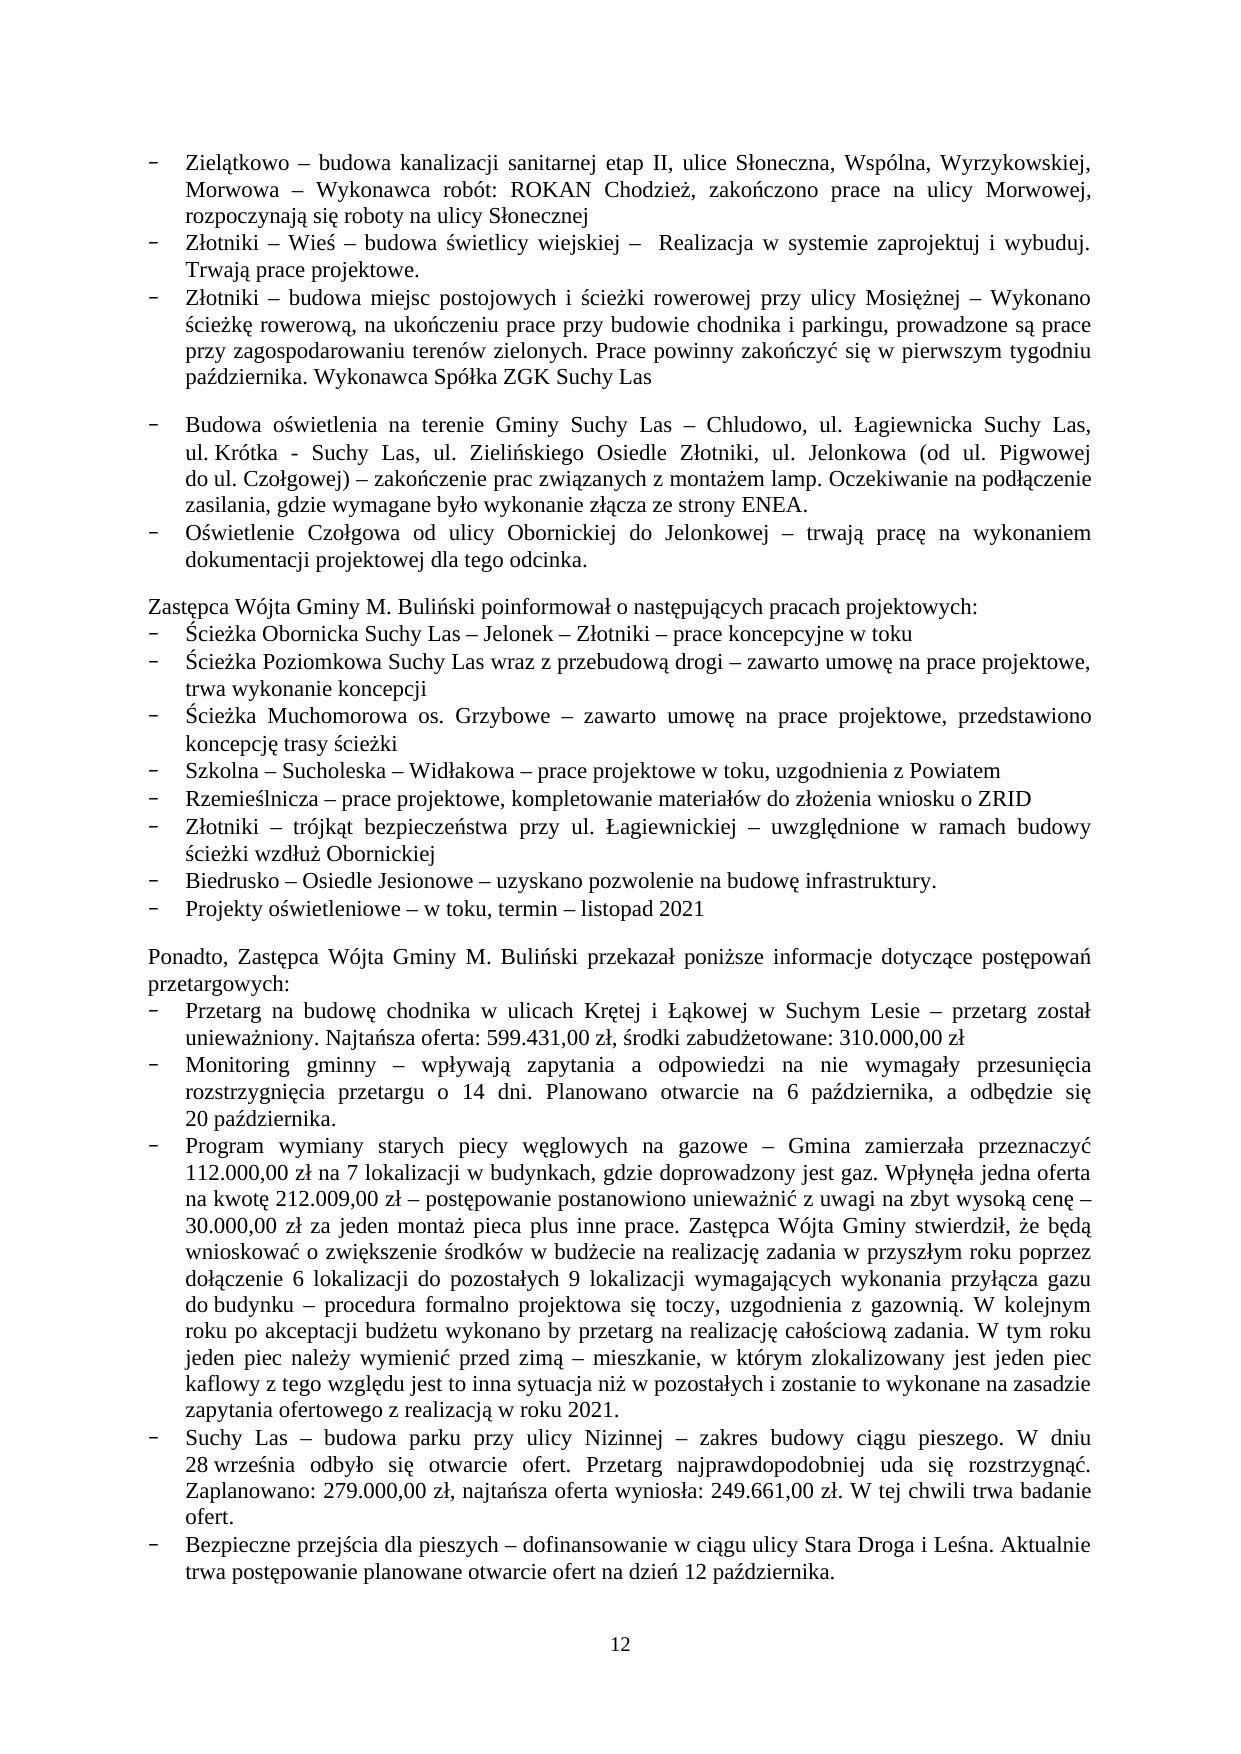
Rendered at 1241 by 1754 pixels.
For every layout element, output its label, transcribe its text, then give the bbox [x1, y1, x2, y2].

list Przetarg na budowę chodnika w ulicach Krętej i Łąkowej w Suchym Lesie – przetarg został unieważniony. Najtańsza oferta: 599.431,00 zł, środki zabudżetowane: 310.000,00 zł [148, 996, 1093, 1050]
list Ścieżka Poziomkowa Suchy Las wraz z przebudową drogi – zawarto umowę na prace projektowe, trwa wykonanie koncepcji [148, 647, 1093, 702]
list Suchy Las – budowa parku przy ulicy Nizinnej – zakres budowy ciągu pieszego. W dniu 28 września odbyło się otwarcie ofert. Przetarg najprawdopodobniej uda się rozstrzygnąć. Zaplanowano: 279.000,00 zł, najtańsza oferta wyniosła: 249.661,00 zł. W tej chwili trwa badanie ofert. [148, 1423, 1093, 1530]
list Budowa oświetlenia na terenie Gminy Suchy Las – Chludowo, ul. Łagiewnicka Suchy Las, ul. Krótka - Suchy Las, ul. Zielińskiego Osiedle Złotniki, ul. Jelonkowa (od ul. Pigwowej do ul. Czołgowej) – zakończenie prac związanych z montażem lamp. Oczekiwanie na podłączenie zasilania, gdzie wymagane było wykonanie złącza ze strony ENEA. [148, 411, 1093, 518]
list Złotniki – trójkąt bezpieczeństwa przy ul. Łagiewnickiej – uwzględnione w ramach budowy ścieżki wzdłuż Obornickiej [148, 812, 1093, 866]
list Zielątkowo – budowa kanalizacji sanitarnej etap II, ulice Słoneczna, Wspólna, Wyrzykowskiej, Morwowa – Wykonawca robót: ROKAN Chodzież, zakończono prace na ulicy Morwowej, rozpoczynają się roboty na ulicy Słonecznej [148, 148, 1093, 228]
list Ścieżka Muchomorowa os. Grzybowe – zawarto umowę na prace projektowe, przedstawiono koncepcję trasy ścieżki [148, 702, 1093, 756]
list Biedrusko – Osiedle Jesionowe – uzyskano pozwolenie na budowę infrastruktury. [148, 866, 1093, 894]
list Bezpieczne przejścia dla pieszych – dofinansowanie w ciągu ulicy Stara Droga i Leśna. Aktualnie trwa postępowanie planowane otwarcie ofert na dzień 12 października. [148, 1530, 1093, 1584]
list Złotniki – budowa miejsc postojowych i ścieżki rowerowej przy ulicy Mosiężnej – Wykonano ścieżkę rowerową, na ukończeniu prace przy budowie chodnika i parkingu, prowadzone są prace przy zagospodarowaniu terenów zielonych. Prace powinny zakończyć się w pierwszym tygodniu października. Wykonawca Spółka ZGK Suchy Las [148, 283, 1093, 390]
list Monitoring gminny – wpływają zapytania a odpowiedzi na nie wymagały przesunięcia rozstrzygnięcia przetargu o 14 dni. Planowano otwarcie na 6 października, a odbędzie się 20 października. [148, 1050, 1093, 1131]
list Złotniki – Wieś – budowa świetlicy wiejskiej – Realizacja w systemie zaprojektuj i wybuduj. Trwają prace projektowe. [148, 228, 1093, 283]
list Rzemieślnicza – prace projektowe, kompletowanie materiałów do złożenia wniosku o ZRID [148, 784, 1093, 812]
text Ponadto, Zastępca Wójta Gminy M. Buliński przekazał poniższe informacje dotyczące postępowań przetargowych: [148, 943, 1093, 996]
text Zastępca Wójta Gminy M. Buliński poinformował o następujących pracach projektowych: [148, 593, 1093, 619]
list Projekty oświetleniowe – w toku, termin – listopad 2021 [148, 894, 1093, 922]
list Program wymiany starych piecy węglowych na gazowe – Gmina zamierzała przeznaczyć 112.000,00 zł na 7 lokalizacji w budynkach, gdzie doprowadzony jest gaz. Wpłynęła jedna oferta na kwotę 212.009,00 zł – postępowanie postanowiono unieważnić z uwagi na zbyt wysoką cenę –30.000,00 zł za jeden montaż pieca plus inne prace. Zastępca Wójta Gminy stwierdził, że będą wnioskować o zwiększenie środków w budżecie na realizację zadania w przyszłym roku poprzez dołączenie 6 lokalizacji do pozostałych 9 lokalizacji wymagających wykonania przyłącza gazu do budynku – procedura formalno projektowa się toczy, uzgodnienia z gazownią. W kolejnym roku po akceptacji budżetu wykonano by przetarg na realizację całościową zadania. W tym roku jeden piec należy wymienić przed zimą – mieszkanie, w którym zlokalizowany jest jeden piec kaflowy z tego względu jest to inna sytuacja niż w pozostałych i zostanie to wykonane na zasadzie zapytania ofertowego z realizacją w roku 2021. [148, 1131, 1093, 1423]
list Ścieżka Obornicka Suchy Las – Jelonek – Złotniki – prace koncepcyjne w toku [148, 619, 1093, 647]
list Oświetlenie Czołgowa od ulicy Obornickiej do Jelonkowej – trwają pracę na wykonaniem dokumentacji projektowej dla tego odcinka. [148, 518, 1093, 572]
list Szkolna – Sucholeska – Widłakowa – prace projektowe w toku, uzgodnienia z Powiatem [148, 756, 1093, 784]
